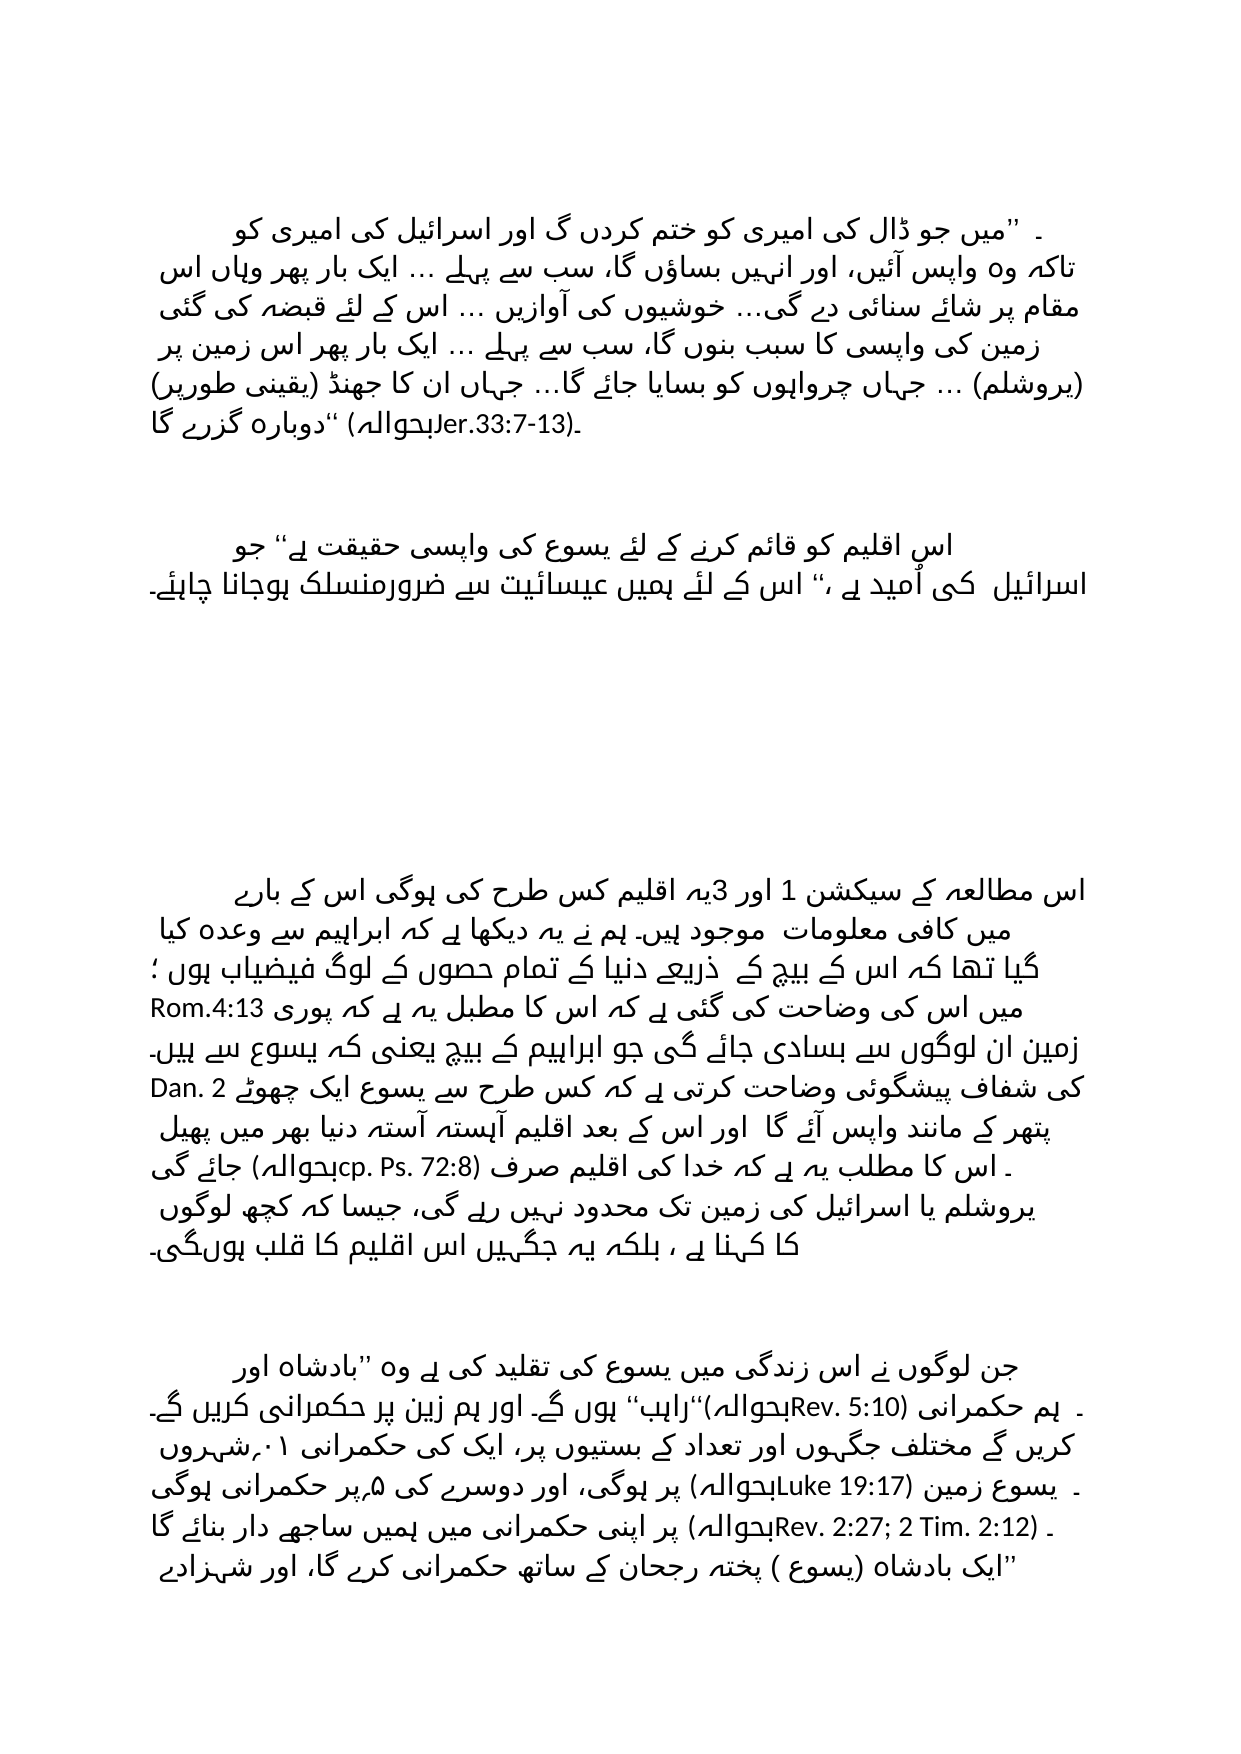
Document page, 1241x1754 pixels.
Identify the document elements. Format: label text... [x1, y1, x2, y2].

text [150, 1349, 1090, 1582]
text اس اقلیم کو قائم کرنے کے لئے یسوع کی واپسی حقیقت ہے‘‘ جو اسرائیل کی اُمید ہے ،‘‘ اس کے لئے ہمیں عیسائیت سے ضرورمنسلک ہوجانا چاہئے۔ [150, 528, 1090, 600]
text اس مطالعہ کے سیکشن 1 اور 3یہ اقلیم کس طرح کی ہوگی اس کے بارے میں کافی معلومات موجود ہیں۔ ہم نے یہ دیکھا ہے کہ ابراہیم سے وعدہ کیا گیا تھا کہ اس کے بیچ کے ذریعے دنیا کے تمام حصوں کے لوگ فیضیاب ہوں ؛ Rom.4:13میں اس کی وضاحت کی گئی ہے کہ اس کا مطبل یہ ہے کہ پوری زمین ان لوگوں سے بسادی جائے گی جو ابراہیم کے بیچ یعنی کہ یسوع سے ہیں۔ Dan. 2کی شفاف پیشگوئی وضاحت کرتی ہے کہ کس طرح سے یسوع ایک چھوٹے پتھر کے مانند واپس آئے گا اور اس کے بعد اقلیم آہستہ آستہ دنیا بھر میں پھیل جائے گی (بحوالہcp. Ps. 72:8)۔ اس کا مطلب یہ ہے کہ خدا کی اقلیم صرف یروشلم یا اسرائیل کی زمین تک محدود نہیں رہے گی، جیسا کہ کچھ لوگوں کا کہنا ہے ، بلکہ یہ جگہیں اس اقلیم کا قلب ہوںگی۔ [150, 873, 1090, 1261]
text ۔ ’’میں جو ڈال کی امیری کو ختم کردں گ اور اسرائیل کی امیری کو تاکہ وہ واپس آئیں، اور انہیں بساؤں گا، سب سے پہلے … ایک بار پھر وہاں اس مقام پر شائے سنائی دے گی… خوشیوں کی آوازیں … اس کے لئے قبضہ کی گئی زمین کی واپسی کا سبب بنوں گا، سب سے پہلے … ایک بار پھر اس زمین پر (یروشلم) … جہاں چرواہوں کو بسایا جائے گا… جہاں ان کا جھنڈ (یقینی طورپر) دوبارہ گزرے گا‘‘ (بحوالہJer.33:7-13)۔ [150, 212, 1090, 440]
